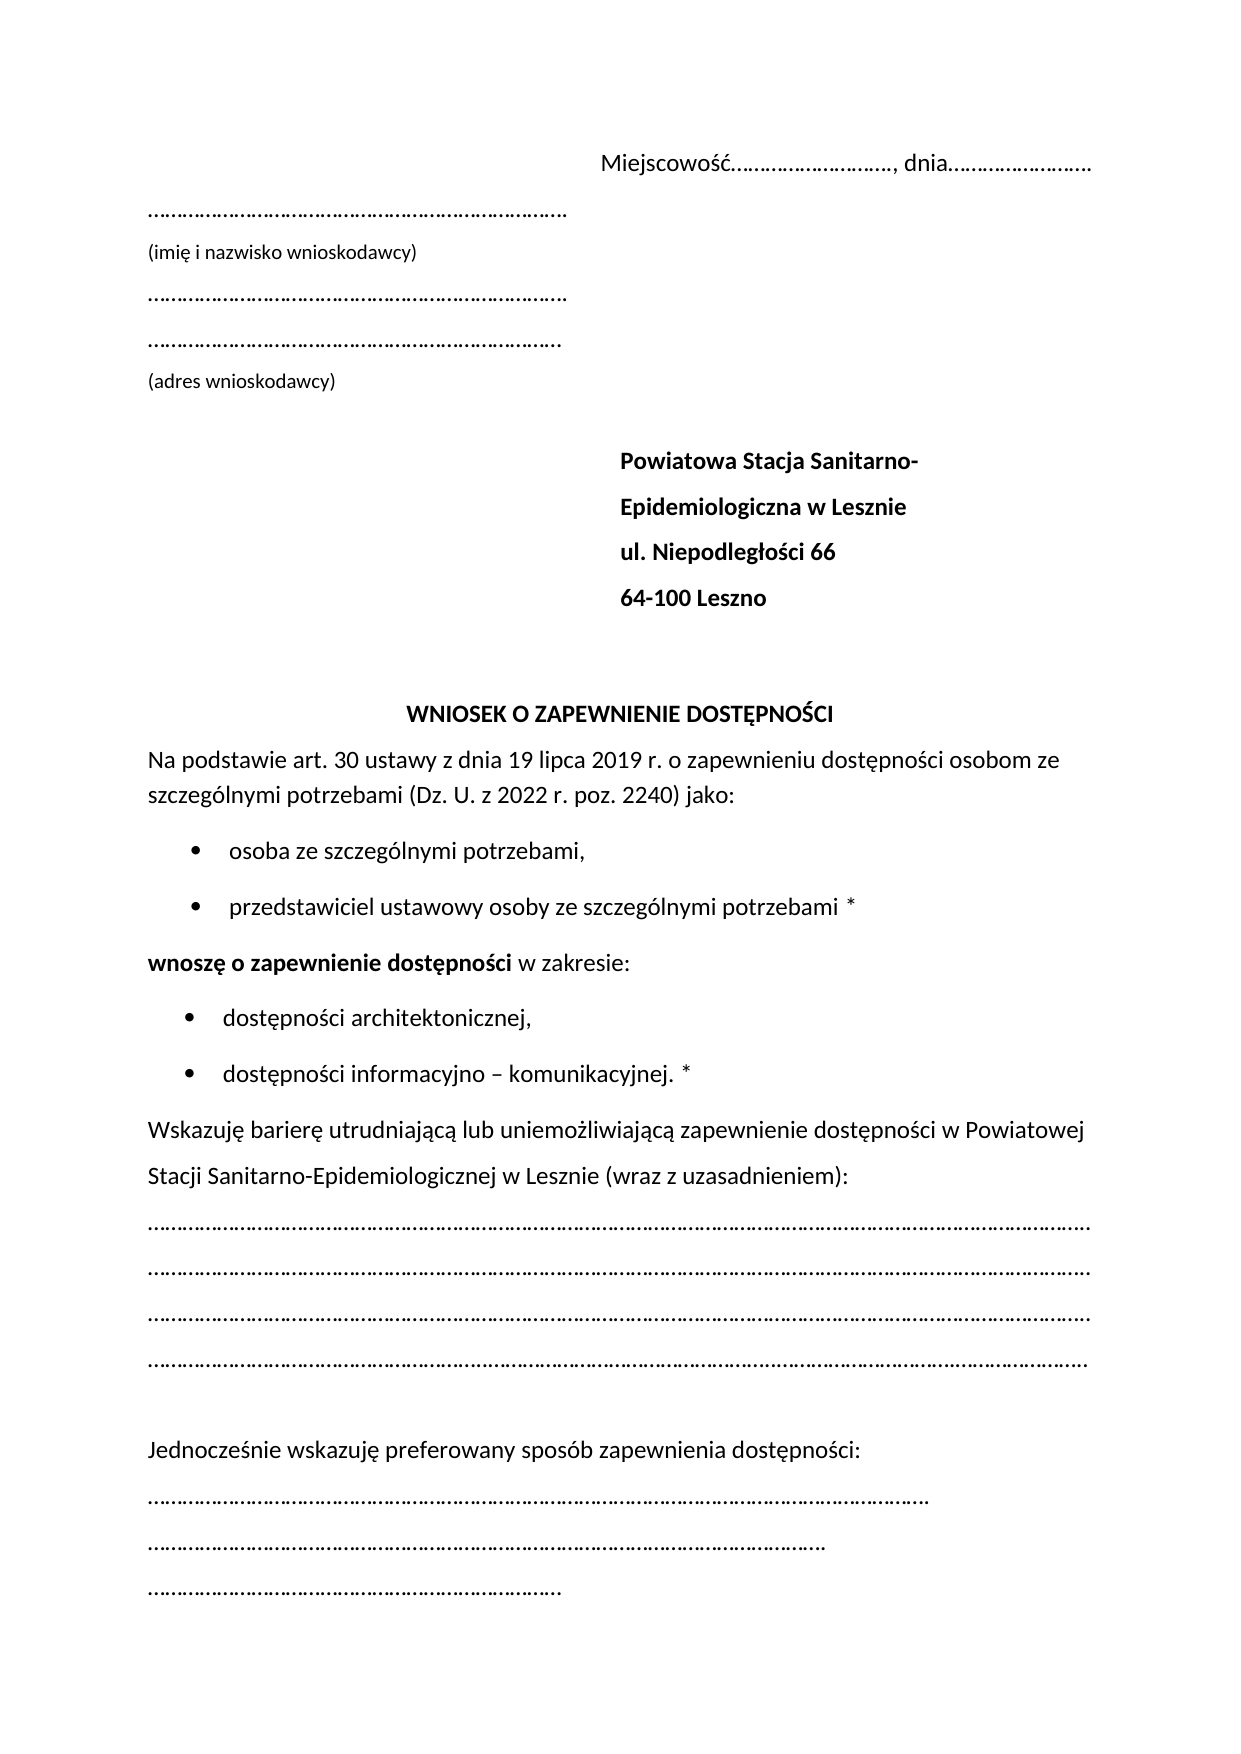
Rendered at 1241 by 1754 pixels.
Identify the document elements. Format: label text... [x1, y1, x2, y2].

text wnoszę o zapewnienie dostępności w zakresie: [148, 947, 1093, 977]
list osoba ze szczególnymi potrzebami, [191, 835, 1093, 866]
list ………………………………………………………………………………………………………………………………………………..…………………………………………………..…………………………………………..………………………….………………….. [148, 1297, 1093, 1373]
text Na podstawie art. 30 ustawy z dnia 19 lipca 2019 r. o zapewnieniu dostępności osobom ze szczególnymi potrzebami (Dz. U. z 2022 r. poz. 2240) jako: [148, 744, 1093, 810]
text ………………………………………………………………. [148, 277, 1093, 308]
list dostępności architektonicznej, [185, 1003, 1093, 1033]
list Jednocześnie wskazuję preferowany sposób zapewnienia dostępności: [148, 1434, 1093, 1465]
text ……………………………………………………………… [148, 323, 1093, 353]
subtitle WNIOSEK O ZAPEWNIENIE DOSTĘPNOŚCI [148, 698, 1093, 729]
list Wskazuję barierę utrudniającą lub uniemożliwiającą zapewnienie dostępności w Powiatowej Stacji Sanitarno-Epidemiologicznej w Lesznie (wraz z uzasadnieniem): [148, 1114, 1093, 1191]
list przedstawiciel ustawowy osoby ze szczególnymi potrzebami * [191, 891, 1093, 921]
text ………………………………………………………………. [148, 193, 1093, 224]
text ul. Niepodległości 66 [620, 536, 1094, 567]
list ………………………………………………………………………………………………………………………………………………..……………………………………………………………………………………………………………………………………………….. [148, 1206, 1093, 1282]
list ……………………………………………………………………………………………………………………….……………………………………………………………………………………………………….……………………………………………………………… [148, 1480, 1093, 1602]
list dostępności informacyjno – komunikacyjnej. * [185, 1058, 1093, 1089]
text (adres wnioskodawcy) [148, 369, 1093, 394]
text 64-100 Leszno [620, 582, 1094, 613]
text (imię i nazwisko wnioskodawcy) [148, 239, 1093, 264]
text Powiatowa Stacja Sanitarno-Epidemiologiczna w Lesznie [620, 445, 1094, 521]
text Miejscowość………………………., dnia……………………. [148, 148, 1093, 178]
